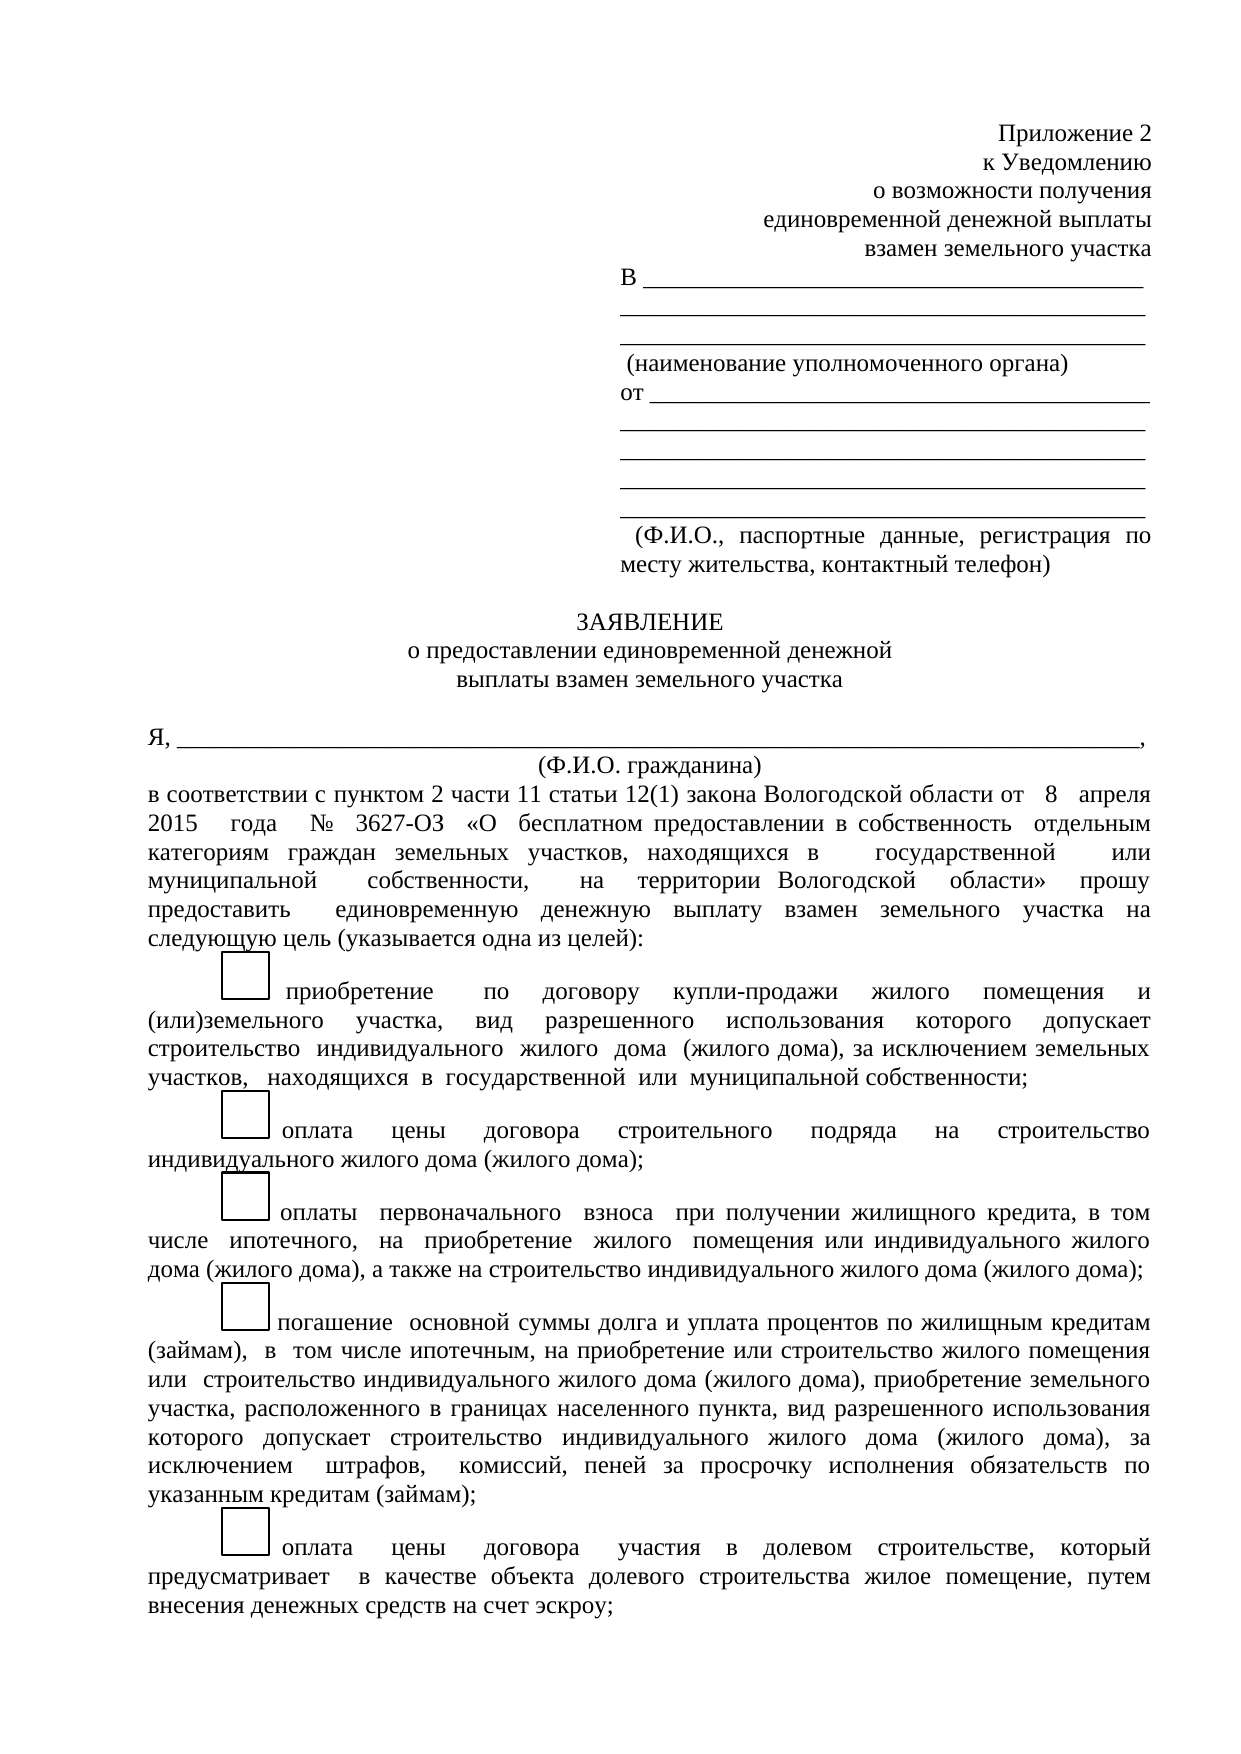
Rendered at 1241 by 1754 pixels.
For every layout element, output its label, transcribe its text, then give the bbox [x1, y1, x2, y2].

text __________________________________________ [148, 319, 1152, 348]
text оплата цены договора строительного подряда на строительство индивидуального жилого дома (жилого дома); [148, 1091, 1152, 1172]
text о возможности получения [148, 176, 1152, 204]
text (наименование уполномоченного органа) [148, 348, 1152, 377]
text В ________________________________________ [148, 262, 1152, 291]
text единовременной денежной выплаты [148, 204, 1152, 233]
text ЗАЯВЛЕНИЕ [148, 607, 1152, 636]
text (Ф.И.О. гражданина) [148, 751, 1152, 779]
text __________________________________________ [148, 291, 1152, 319]
text оплата цены договора участия в долевом строительстве, который предусматривает в качестве объекта долевого строительства жилое помещение, путем внесения денежных средств на счет эскроу; [148, 1508, 1152, 1618]
text к Уведомлению [148, 147, 1152, 176]
text Я, _____________________________________________________________________________, [148, 722, 1152, 751]
text приобретение по договору купли-продажи жилого помещения и (или)земельного участка, вид разрешенного использования которого допускает строительство индивидуального жилого дома (жилого дома), за исключением земельных участков, находящихся в государственной или муниципальной собственности; [148, 952, 1152, 1091]
text в соответствии с пунктом 2 части 11 статьи 12(1) закона Вологодской области от 8 апреля 2015 года № 3627-ОЗ «О бесплатном предоставлении в собственность отдельным категориям граждан земельных участков, находящихся в государственной или муниципальной собственности, на территории Вологодской области» прошу предоставить единовременную денежную выплату взамен земельного участка на следующую цель (указывается одна из целей): [148, 779, 1152, 952]
text от ________________________________________ [148, 377, 1152, 406]
text выплаты взамен земельного участка [148, 664, 1152, 693]
text оплаты первоначального взноса при получении жилищного кредита, в том числе ипотечного, на приобретение жилого помещения или индивидуального жилого дома (жилого дома), а также на строительство индивидуального жилого дома (жилого дома); [148, 1172, 1152, 1283]
text Приложение 2 [148, 118, 1152, 147]
text __________________________________________ [148, 492, 1152, 521]
text погашение основной суммы долга и уплата процентов по жилищным кредитам (займам), в том числе ипотечным, на приобретение или строительство жилого помещения или строительство индивидуального жилого дома (жилого дома), приобретение земельного участка, расположенного в границах населенного пункта, вид разрешенного использования которого допускает строительство индивидуального жилого дома (жилого дома), за исключением штрафов, комиссий, пеней за просрочку исполнения обязательств по указанным кредитам (займам); [148, 1283, 1152, 1508]
text __________________________________________ [148, 434, 1152, 463]
text __________________________________________ [148, 463, 1152, 492]
text __________________________________________ [148, 406, 1152, 434]
text о предоставлении единовременной денежной [148, 636, 1152, 664]
text (Ф.И.О., паспортные данные, регистрация по месту жительства, контактный телефон) [620, 521, 1152, 578]
text взамен земельного участка [148, 233, 1152, 262]
